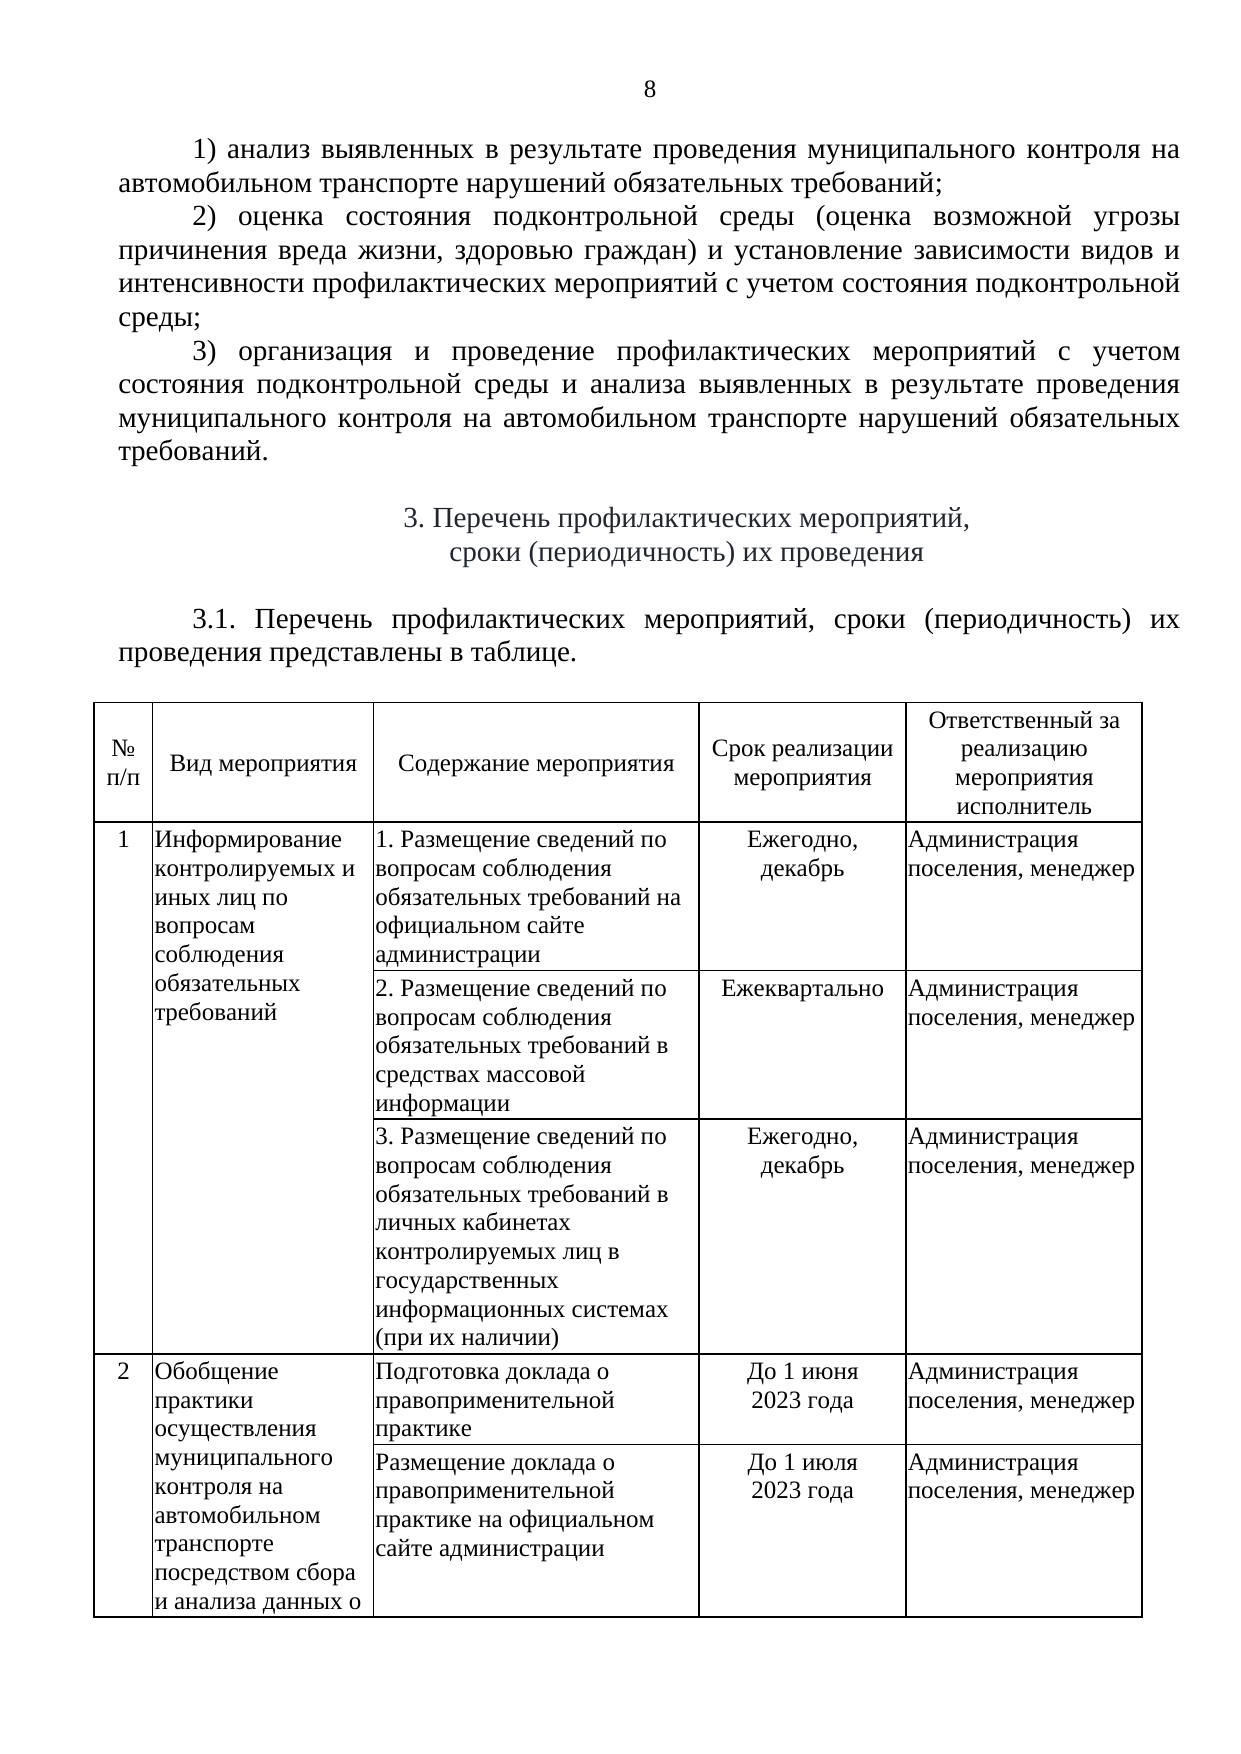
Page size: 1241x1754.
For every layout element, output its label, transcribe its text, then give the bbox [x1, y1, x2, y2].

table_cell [374, 1445, 698, 1616]
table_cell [907, 1445, 1141, 1616]
table_cell Обобщение практики осуществления муниципального контроля на автомобильном транспорте посредством сбора и анализа данных о проведенных контрольных мероприятиях (контрольных действиях) и их результатах, в том числе анализа выявленных в результате проведения муниципального контроля на автомобильном транспорте нарушений обязательных требований контролируемыми лицами [153, 1355, 373, 1616]
table_cell Администрация поселения, менеджер [907, 971, 1141, 1118]
table_header Ответственный за реализацию мероприятия исполнитель [907, 703, 1141, 821]
table_cell Информирование контролируемых и иных лиц по вопросам соблюдения обязательных требований [153, 823, 373, 1353]
text 1) анализ выявленных в результате проведения муниципального контроля на автомобильном транспорте нарушений обязательных требований; [118, 131, 1181, 198]
table_cell Администрация поселения, менеджер [907, 1355, 1141, 1444]
text 3.1. Перечень профилактических мероприятий, сроки (периодичность) их проведения представлены в таблице. [118, 601, 1181, 668]
table_cell Администрация поселения, менеджер [907, 823, 1141, 970]
table_cell До 1 июля 2023 года [700, 1445, 905, 1616]
table_cell 1 [95, 823, 152, 1353]
table_header Содержание мероприятия [374, 703, 698, 821]
table_cell 3. Размещение сведений по вопросам соблюдения обязательных требований в личных кабинетах контролируемых лиц в государственных информационных системах (при их наличии) [374, 1120, 698, 1353]
table_header Вид мероприятия [153, 703, 373, 821]
table_cell 2. Размещение сведений по вопросам соблюдения обязательных требований в средствах массовой информации [374, 971, 698, 1118]
table_cell Ежегодно, декабрь [700, 823, 905, 970]
table_cell До 1 июня 2023 года [700, 1355, 905, 1444]
table_cell 2 [95, 1355, 152, 1616]
text сроки (периодичность) их проведения [118, 534, 1181, 567]
text 3) организация и проведение профилактических мероприятий с учетом состояния подконтрольной среды и анализа выявленных в результате проведения муниципального контроля на автомобильном транспорте нарушений обязательных требований. [118, 333, 1181, 467]
table_cell Ежегодно, декабрь [700, 1120, 905, 1353]
table_header № п/п [95, 703, 152, 821]
table_header Срок реализации мероприятия [700, 703, 905, 821]
text 3. Перечень профилактических мероприятий, [118, 500, 1181, 534]
table_cell Ежеквартально [700, 971, 905, 1118]
table_cell Администрация поселения, менеджер [907, 1120, 1141, 1353]
text 2) оценка состояния подконтрольной среды (оценка возможной угрозы причинения вреда жизни, здоровью граждан) и установление зависимости видов и интенсивности профилактических мероприятий с учетом состояния подконтрольной среды; [118, 198, 1181, 333]
table_cell 1. Размещение сведений по вопросам соблюдения обязательных требований на официальном сайте администрации [374, 823, 698, 970]
